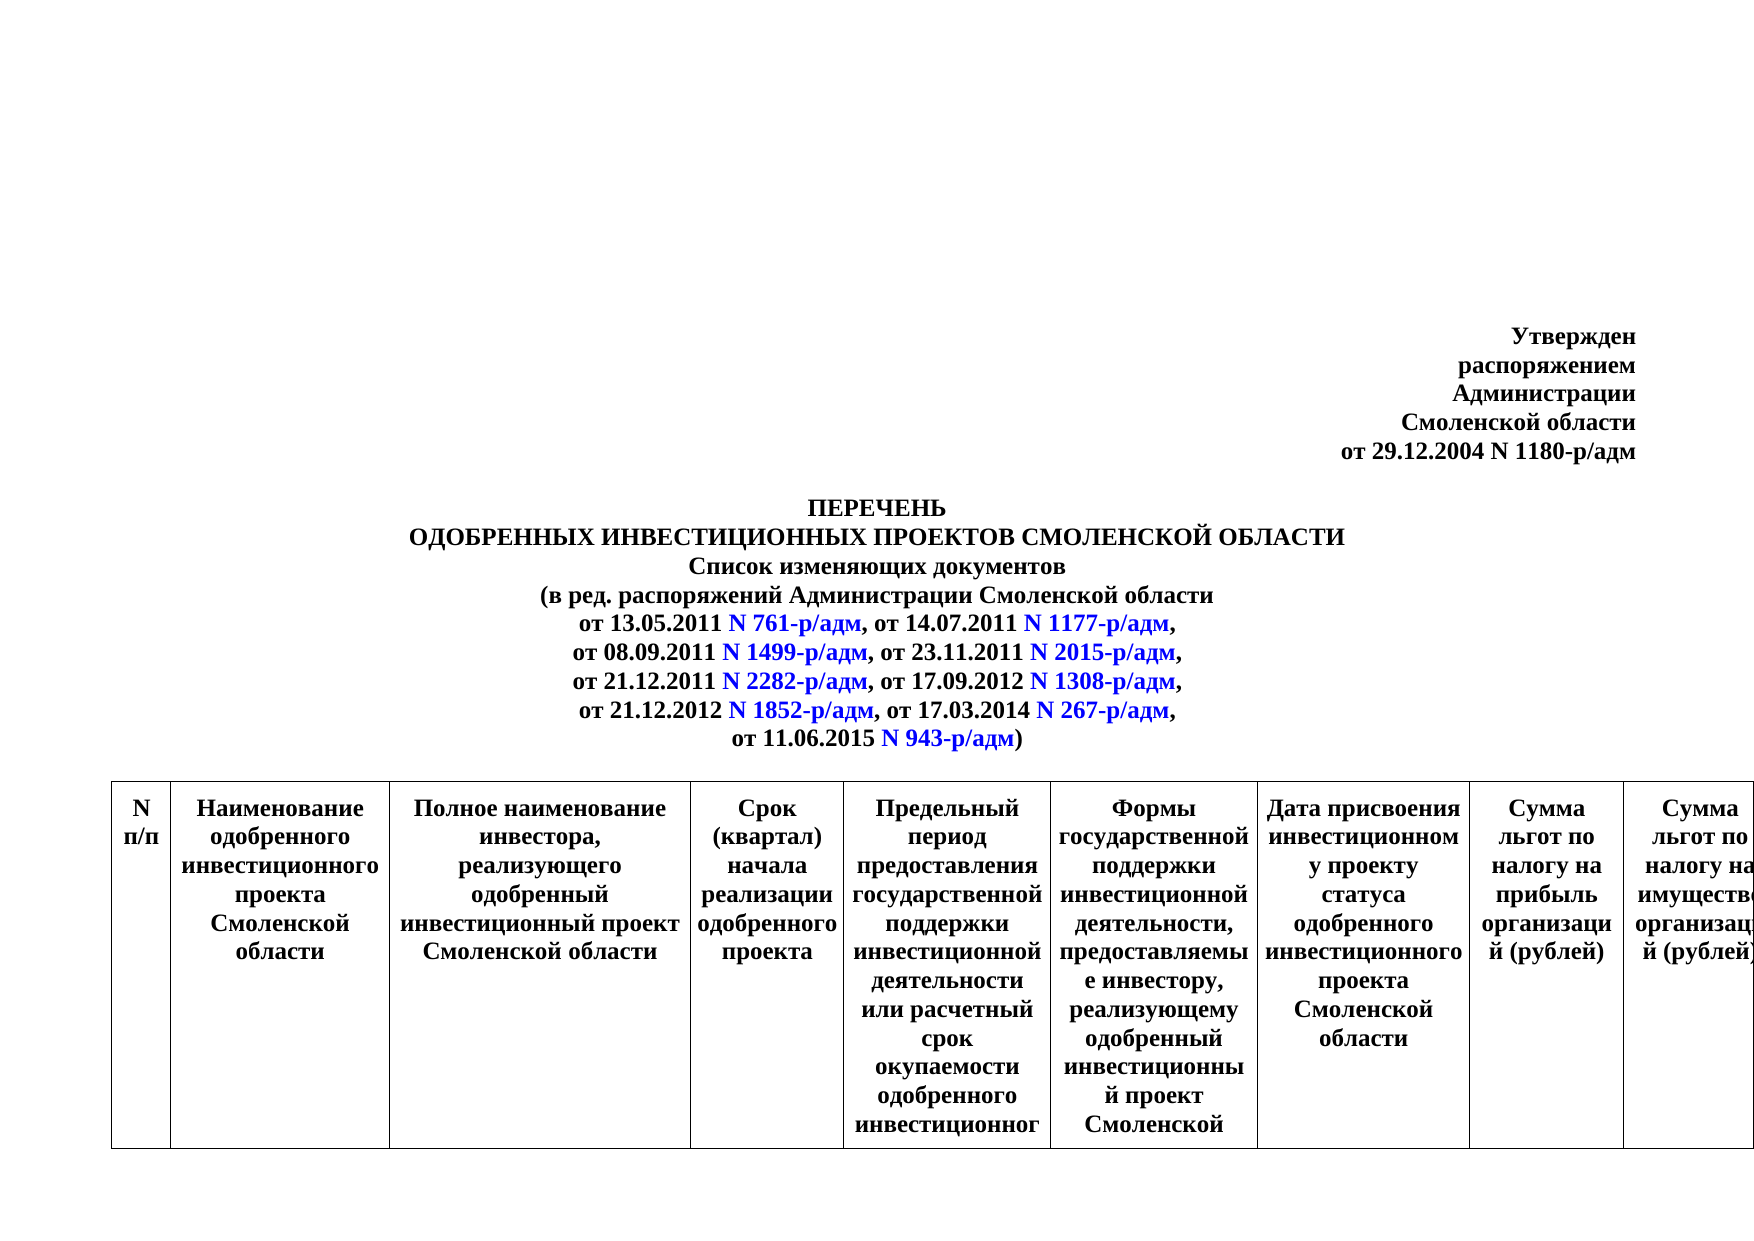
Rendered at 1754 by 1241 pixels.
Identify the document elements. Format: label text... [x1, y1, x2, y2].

text Смоленской области [118, 407, 1636, 436]
text Список изменяющих документов [118, 551, 1636, 580]
text от 29.12.2004 N 1180-р/адм [118, 436, 1636, 465]
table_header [1624, 782, 1753, 1148]
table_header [1470, 782, 1623, 1148]
text распоряжением [118, 350, 1636, 378]
text от 11.06.2015 N 943-р/адм) [118, 723, 1636, 752]
text от 08.09.2011 N 1499-р/адм, от 23.11.2011 N 2015-р/адм, [118, 637, 1636, 666]
table_header N п/п [112, 782, 170, 1148]
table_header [691, 782, 843, 1148]
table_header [844, 782, 1050, 1148]
text от 21.12.2011 N 2282-р/адм, от 17.09.2012 N 1308-р/адм, [118, 666, 1636, 695]
text от 21.12.2012 N 1852-р/адм, от 17.03.2014 N 267-р/адм, [118, 695, 1636, 723]
text (в ред. распоряжений Администрации Смоленской области [118, 580, 1636, 608]
title ОДОБРЕННЫХ ИНВЕСТИЦИОННЫХ ПРОЕКТОВ СМОЛЕНСКОЙ ОБЛАСТИ [118, 522, 1636, 551]
text Утвержден [118, 321, 1636, 350]
title ПЕРЕЧЕНЬ [118, 493, 1636, 522]
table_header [171, 782, 389, 1148]
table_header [1051, 782, 1257, 1148]
text от 13.05.2011 N 761-р/адм, от 14.07.2011 N 1177-р/адм, [118, 608, 1636, 637]
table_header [1258, 782, 1469, 1148]
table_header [390, 782, 690, 1148]
text Администрации [118, 378, 1636, 407]
